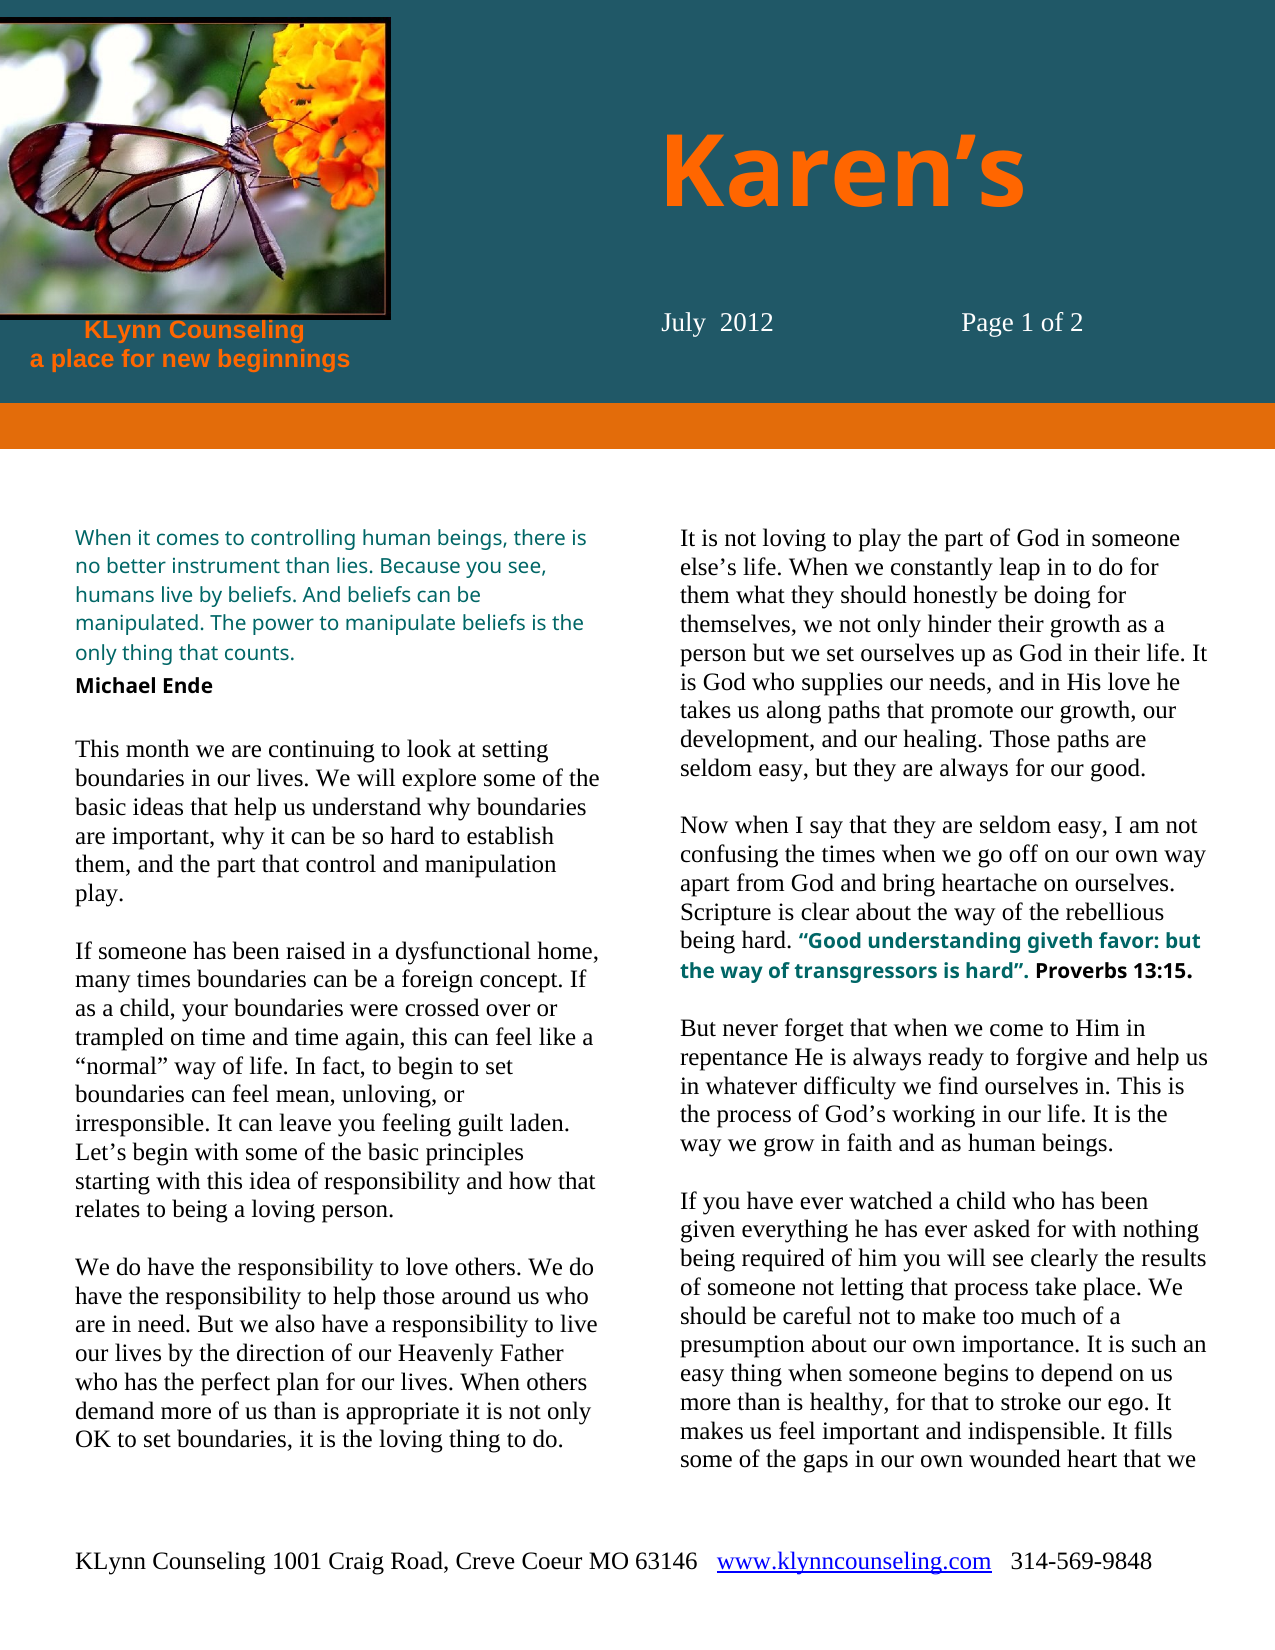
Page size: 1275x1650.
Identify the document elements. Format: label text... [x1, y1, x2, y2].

text When it comes to controlling human beings, there is no better instrument than lies. Because you see, humans live by beliefs. And beliefs can be manipulated. The power to manipulate beliefs is the only thing that counts. Michael Ende [75, 523, 605, 700]
text This month we are continuing to look at setting boundaries in our lives. We will explore some of the basic ideas that help us understand why boundaries are important, why it can be so hard to establish them, and the part that control and manipulation play. [75, 734, 605, 907]
text But never forget that when we come to Him in repentance He is always ready to forgive and help us in whatever difficulty we find ourselves in. This is the process of God’s working in our life. It is the way we grow in faith and as human beings. [680, 1013, 1209, 1157]
text Now when I say that they are seldom easy, I am not confusing the times when we go off on our own way apart from God and bring heartache on ourselves. Scripture is clear about the way of the rebellious being hard. “Good understanding giveth favor: but the way of transgressors is hard”. Proverbs 13:15. [680, 811, 1209, 984]
text It is not loving to play the part of God in someone else’s life. When we constantly leap in to do for them what they should honestly be doing for themselves, we not only hinder their growth as a person but we set ourselves up as God in their life. It is God who supplies our needs, and in His love he takes us along paths that promote our growth, our development, and our healing. Those paths are seldom easy, but they are always for our good. [680, 523, 1209, 782]
text We do have the responsibility to love others. We do have the responsibility to help those around us who are in need. But we also have a responsibility to live our lives by the direction of our Heavenly Father who has the perfect plan for our lives. When others demand more of us than is appropriate it is not only OK to set boundaries, it is the loving thing to do. [75, 1252, 605, 1453]
text If someone has been raised in a dysfunctional home, many times boundaries can be a foreign concept. If as a child, your boundaries were crossed over or trampled on time and time again, this can feel like a “normal” way of life. In fact, to begin to set boundaries can feel mean, unloving, or irresponsible. It can leave you feeling guilt laden. Let’s begin with some of the basic principles starting with this idea of responsibility and how that relates to being a loving person. [75, 936, 605, 1223]
picture [0, 17, 391, 320]
